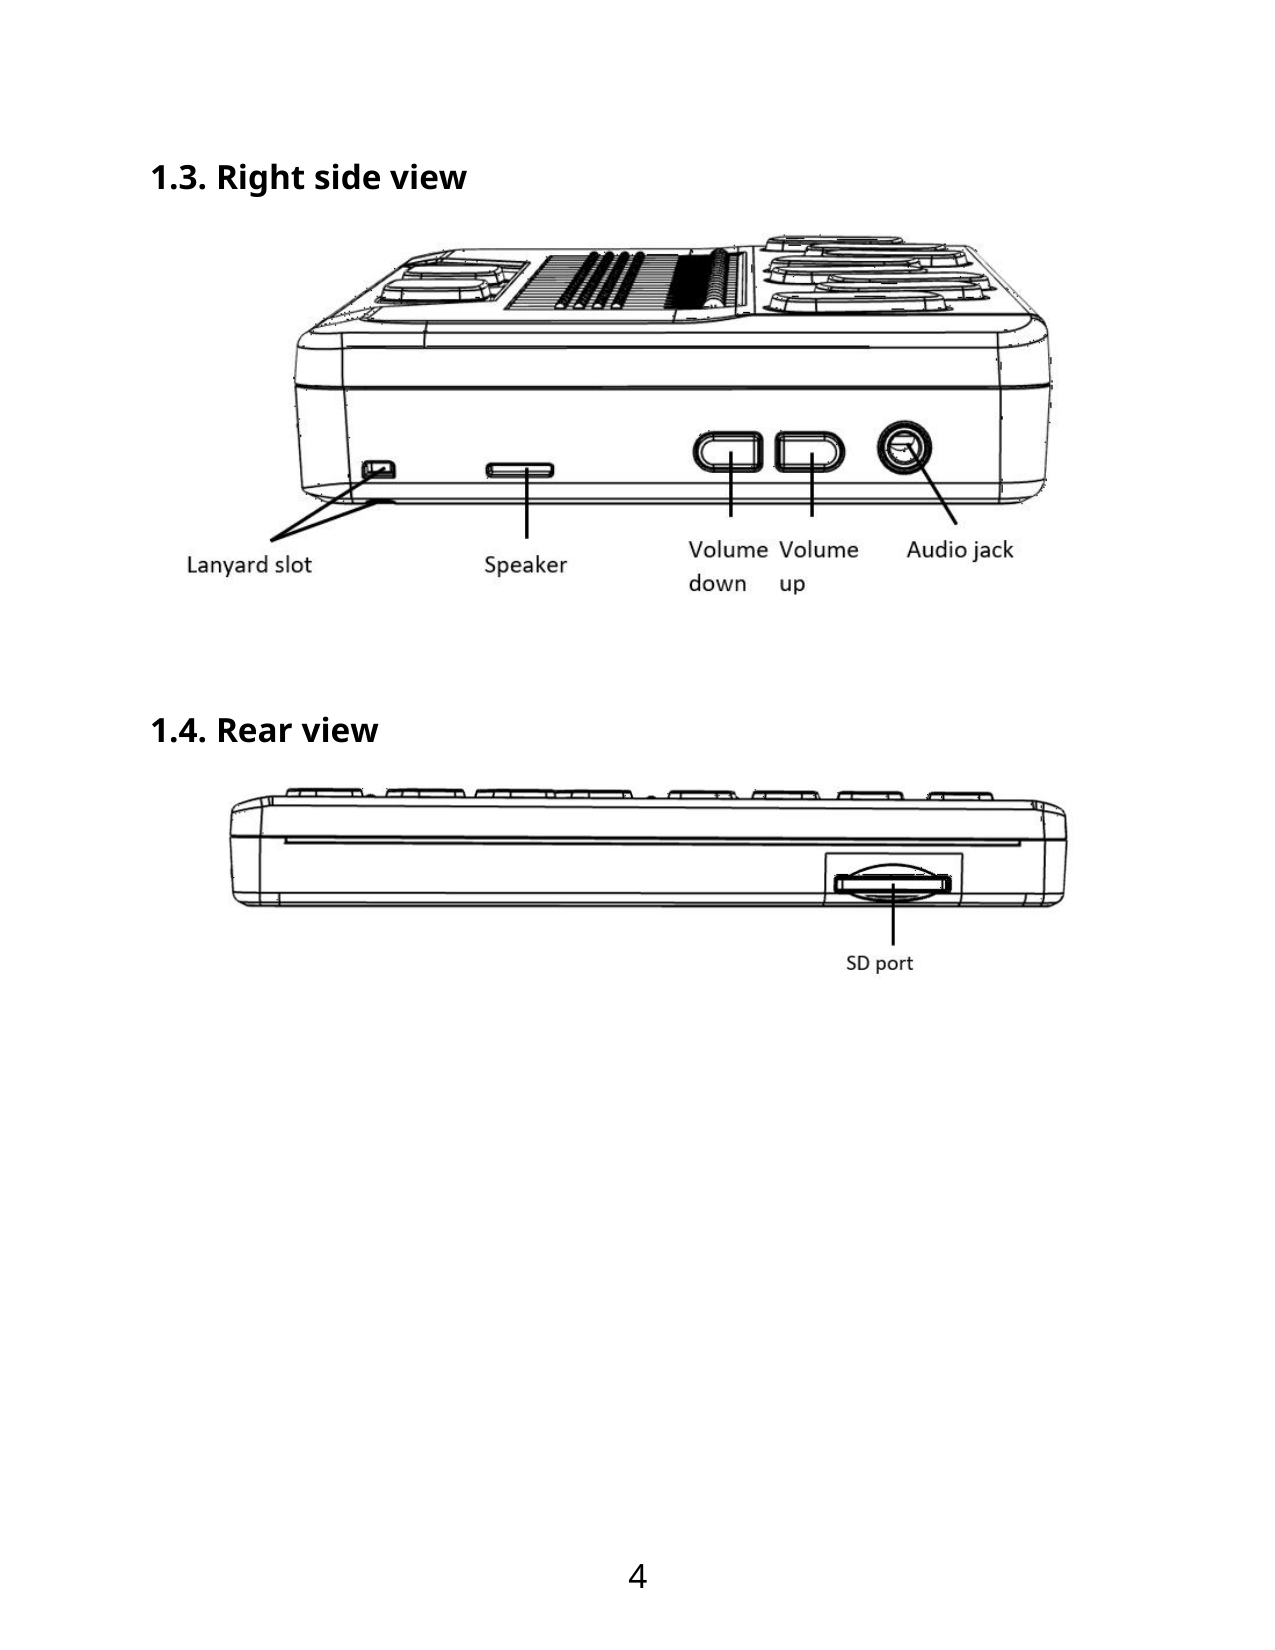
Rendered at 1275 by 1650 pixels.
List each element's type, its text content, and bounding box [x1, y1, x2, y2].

picture [168, 224, 1069, 605]
subtitle 1.4. Rear view [150, 707, 1125, 752]
picture [188, 777, 1087, 983]
subtitle 1.3. Right side view [150, 154, 1125, 199]
